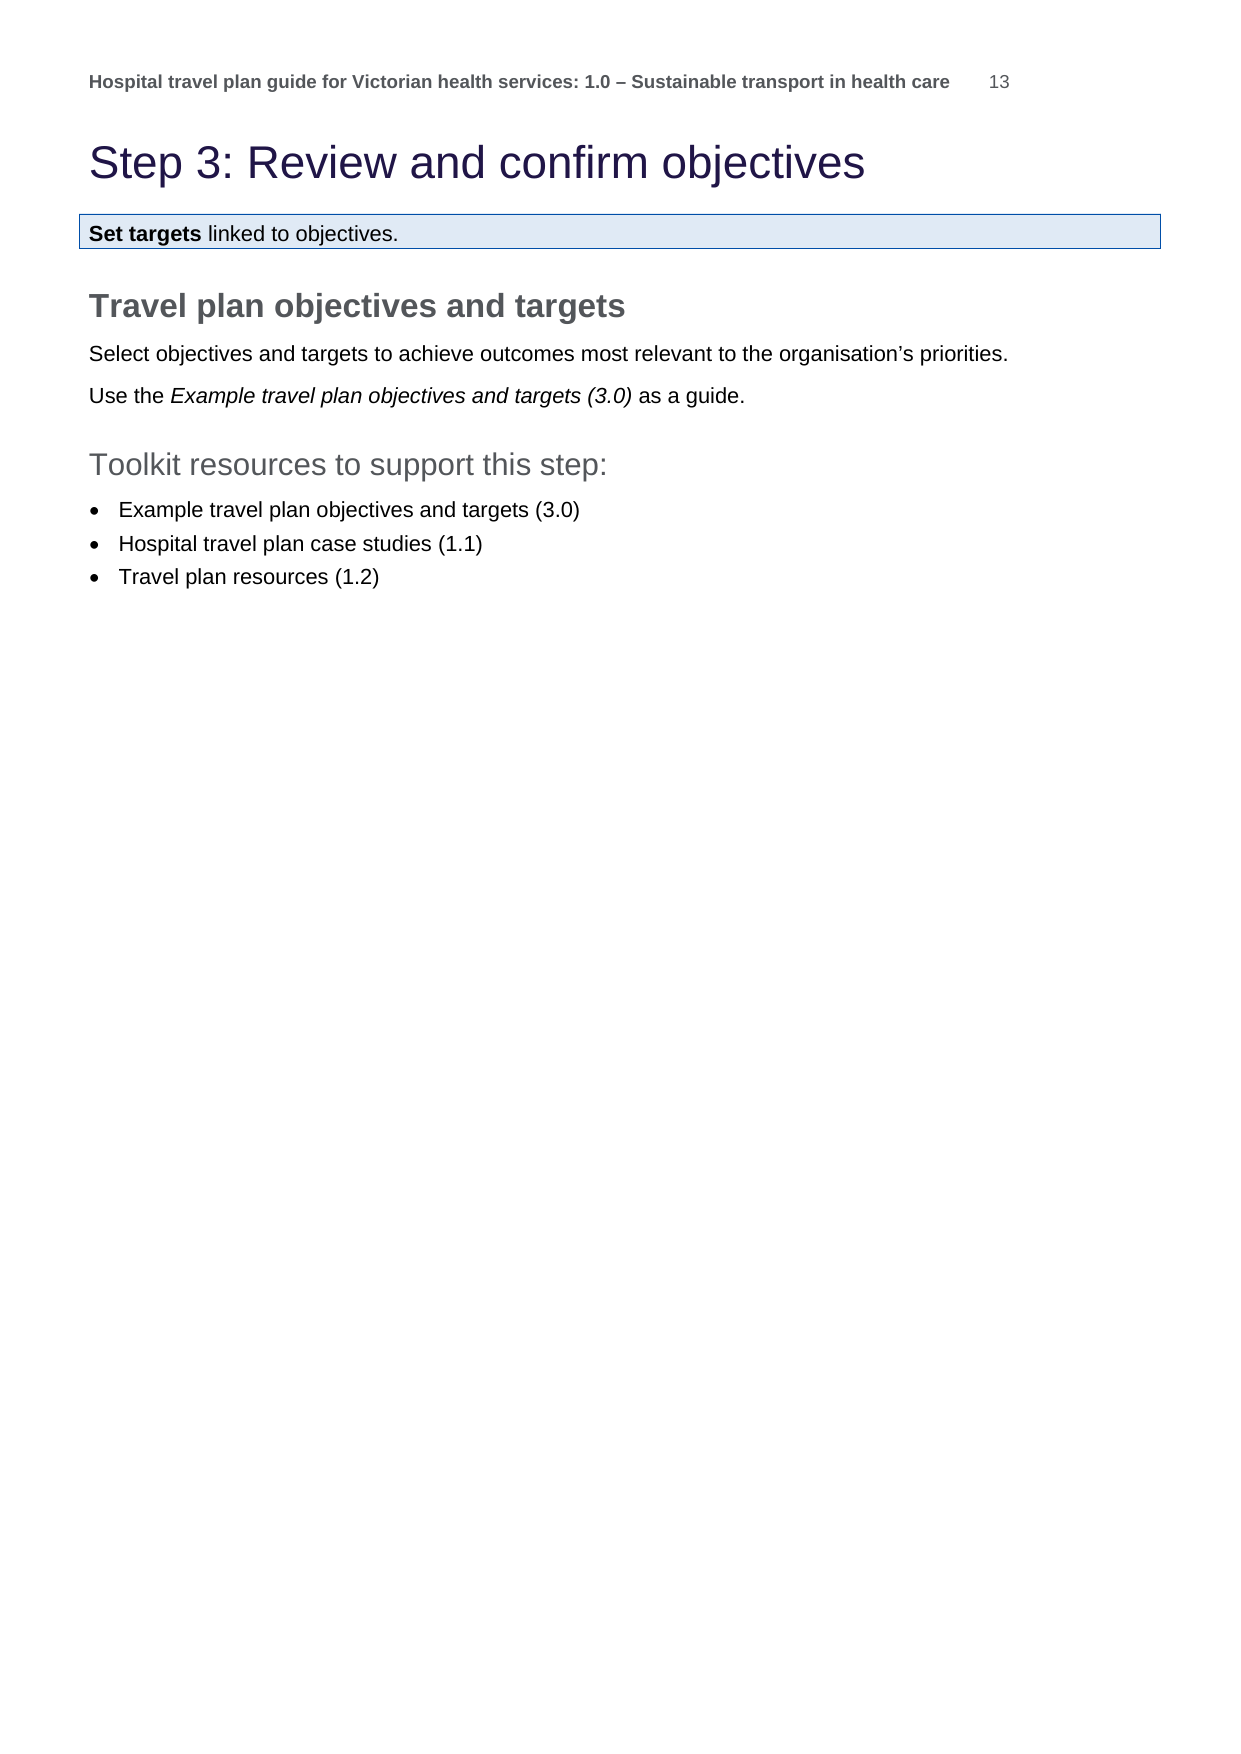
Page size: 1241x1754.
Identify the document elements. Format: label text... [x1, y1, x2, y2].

text Hospital travel plan case studies (1.1) [89, 527, 1152, 557]
text Use the Example travel plan objectives and targets (3.0) as a guide. [89, 379, 1152, 408]
text Travel plan resources (1.2) [89, 561, 1152, 590]
subtitle Step 3: Review and confirm objectives [89, 136, 1152, 188]
subtitle Toolkit resources to support this step: [89, 446, 1152, 482]
text Example travel plan objectives and targets (3.0) [89, 494, 1152, 523]
subtitle Travel plan objectives and targets [89, 286, 1152, 325]
text Select objectives and targets to achieve outcomes most relevant to the organisation’s priorities. [89, 337, 1152, 367]
text Set targets linked to objectives. [80, 215, 1160, 248]
